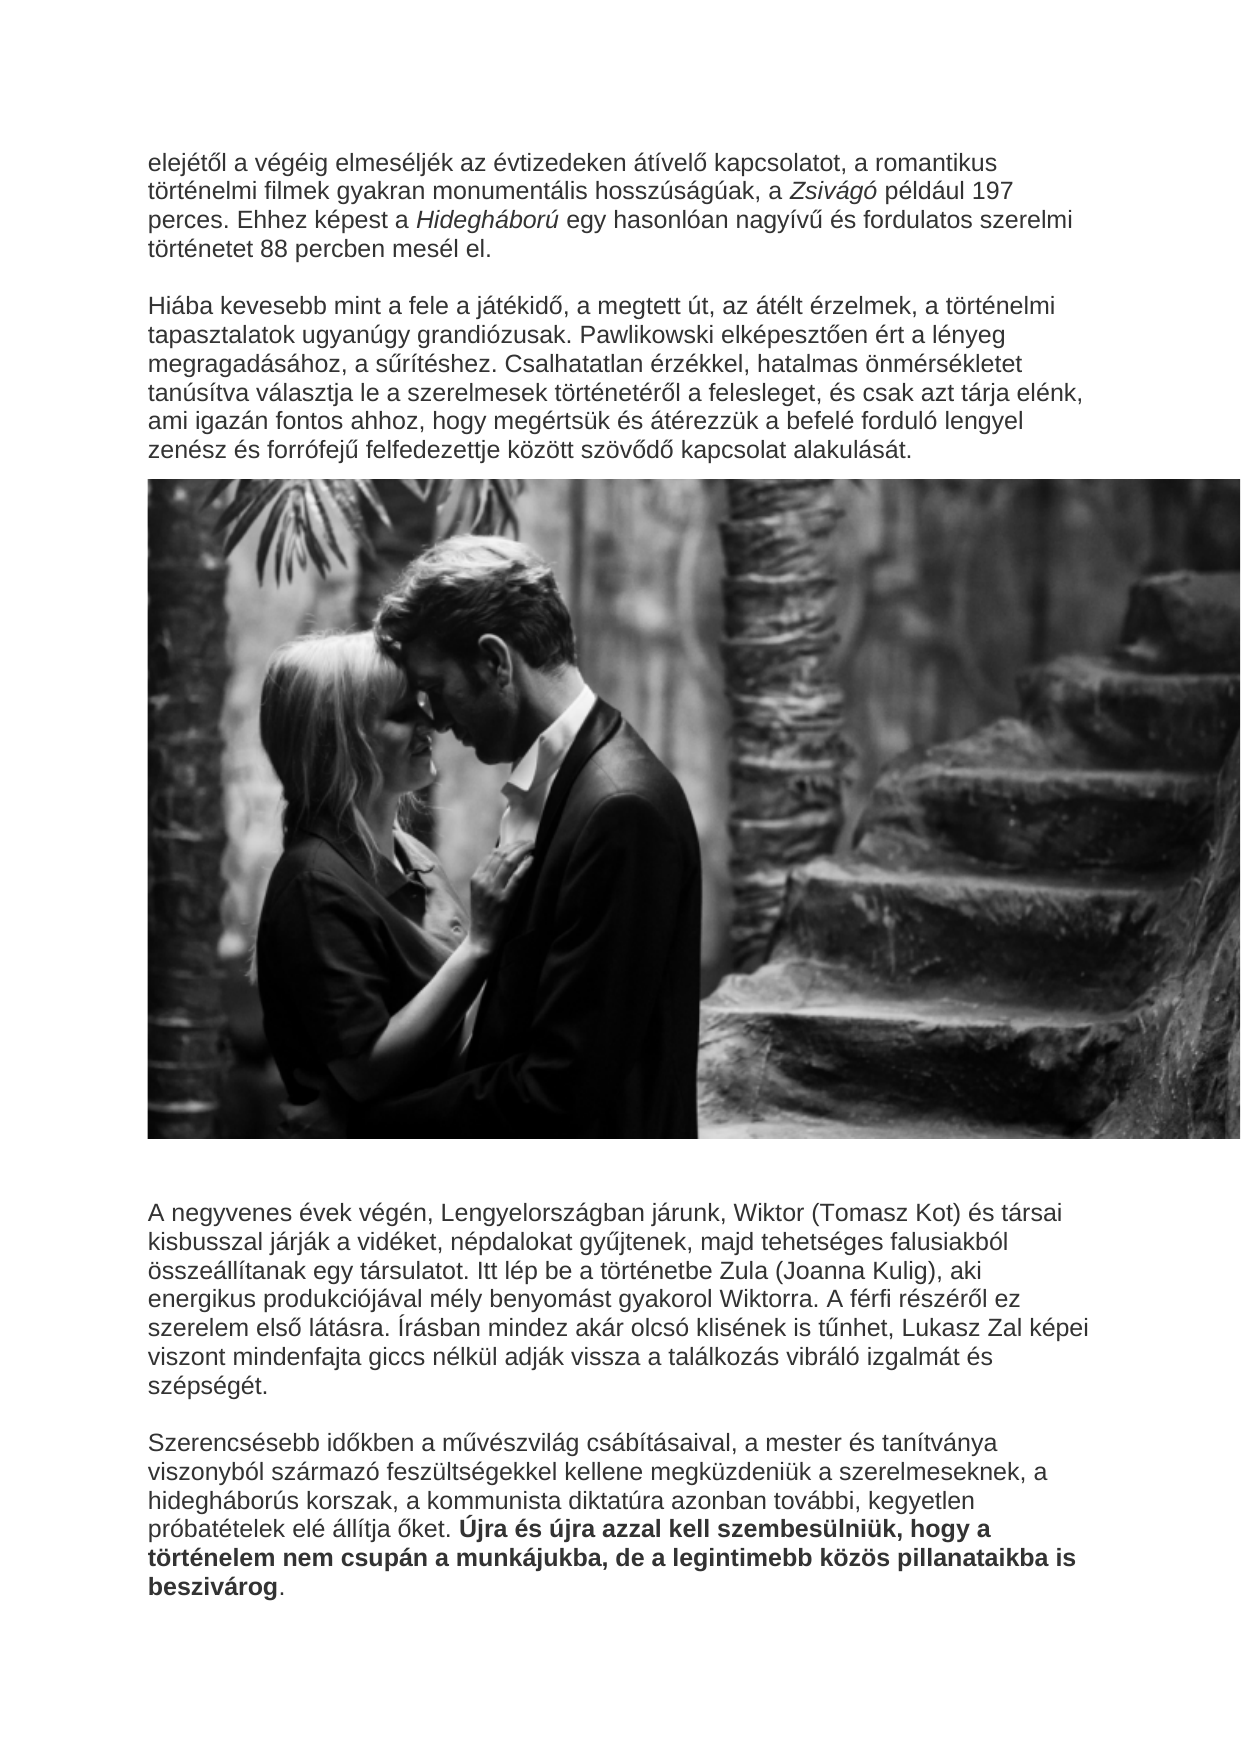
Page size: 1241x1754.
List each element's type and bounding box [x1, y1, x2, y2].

picture [147, 479, 1241, 1139]
text [148, 1198, 1093, 1601]
text [148, 148, 1093, 464]
